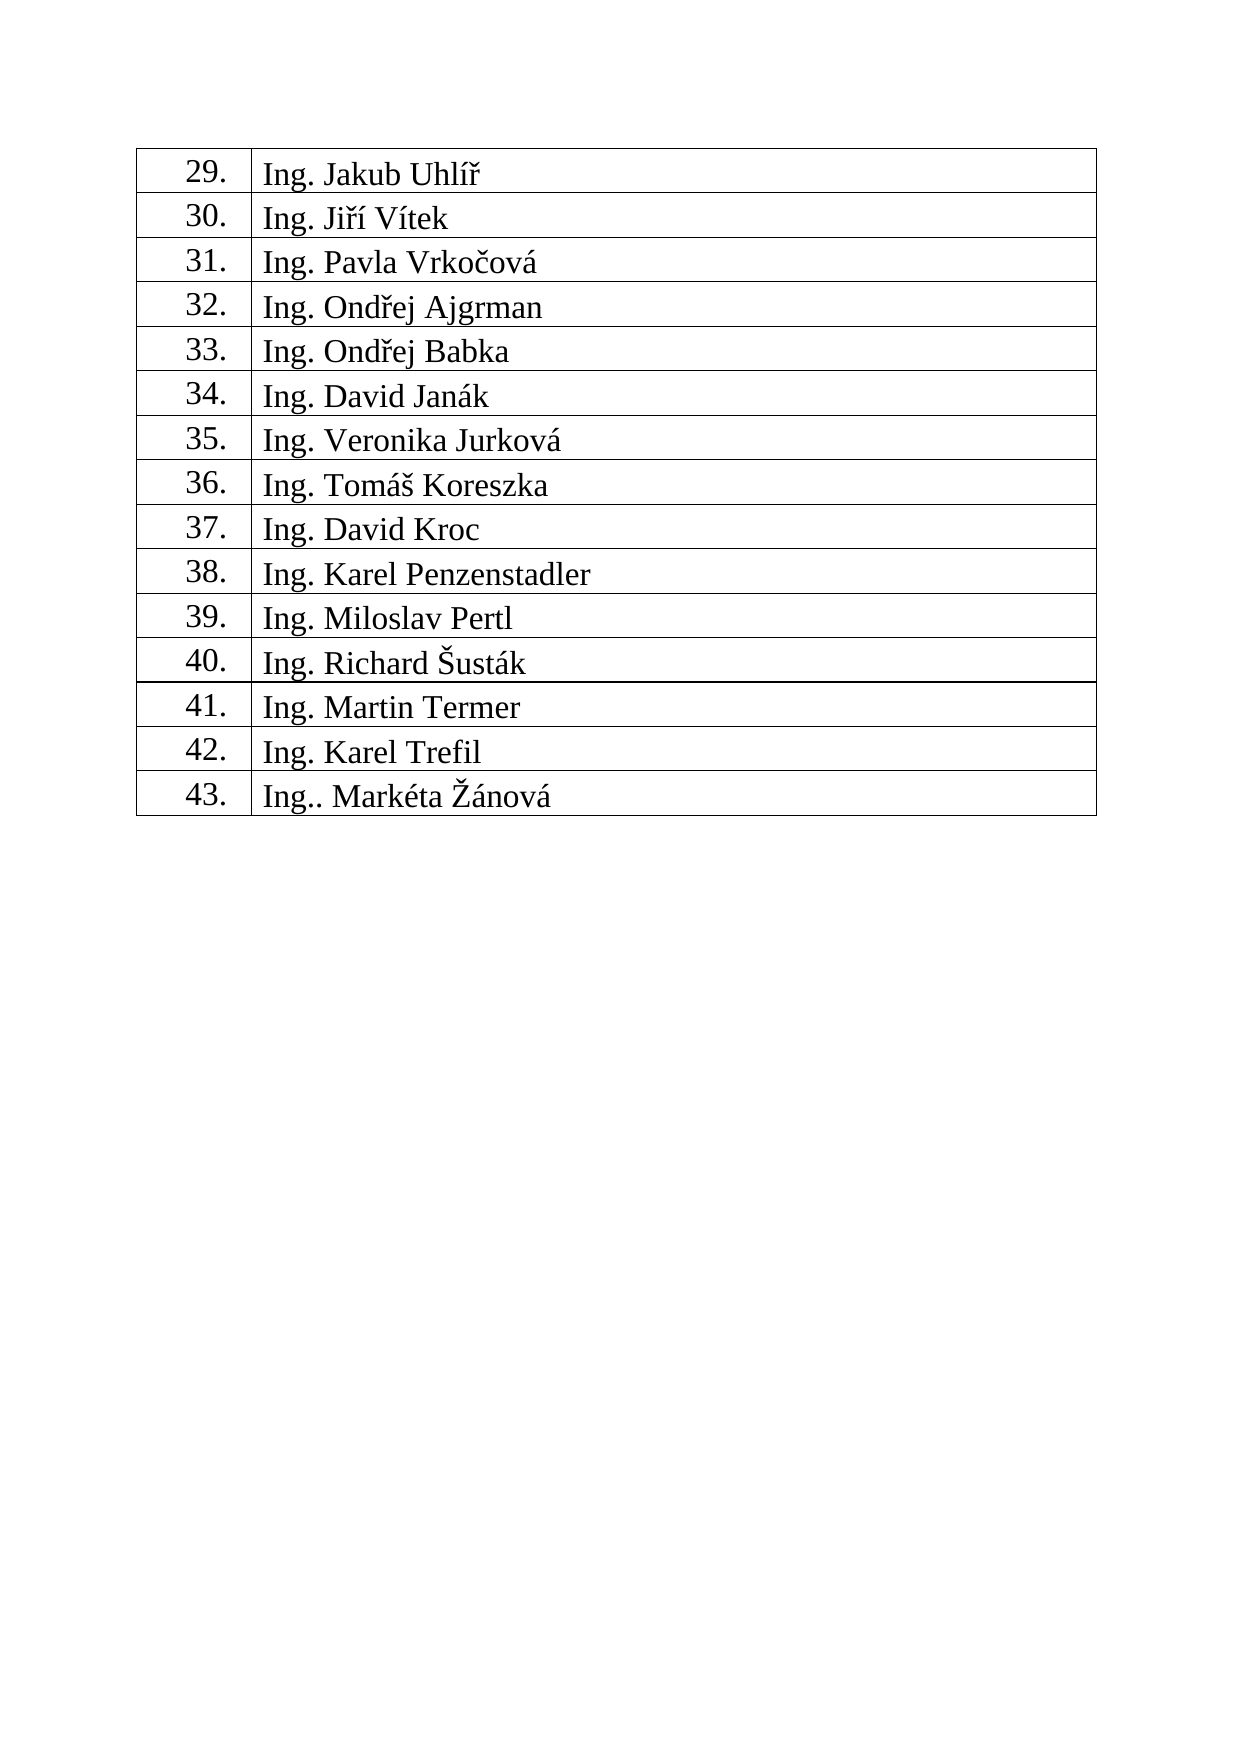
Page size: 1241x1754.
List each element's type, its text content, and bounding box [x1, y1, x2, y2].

table_cell [137, 238, 251, 281]
table_cell [137, 683, 251, 726]
table_cell Ing.. Markéta Žánová [252, 771, 1096, 815]
table_cell Ing. Ondřej Ajgrman [252, 282, 1096, 326]
table_cell [137, 594, 251, 637]
table_cell Ing. Tomáš Koreszka [252, 460, 1096, 503]
table_cell [137, 460, 251, 503]
table_cell Ing. Ondřej Babka [252, 327, 1096, 370]
table_cell Ing. David Kroc [252, 505, 1096, 548]
table_cell [137, 549, 251, 592]
table_cell Ing. Jakub Uhlíř [252, 149, 1096, 192]
table_cell [137, 505, 251, 548]
table_cell [137, 282, 251, 326]
table_cell [137, 771, 251, 815]
table_cell Ing. Veronika Jurková [252, 416, 1096, 459]
table_cell [137, 371, 251, 414]
table_cell Ing. Miloslav Pertl [252, 594, 1096, 637]
table_cell Ing. Martin Termer [252, 683, 1096, 726]
table_cell [137, 327, 251, 370]
table_cell Ing. Pavla Vrkočová [252, 238, 1096, 281]
table_cell Ing. Jiří Vítek [252, 193, 1096, 237]
table_cell [137, 149, 251, 192]
table_cell Ing. Karel Trefil [252, 727, 1096, 770]
table_cell [137, 638, 251, 681]
table_cell Ing. Richard Šusták [252, 638, 1096, 681]
table_cell Ing. David Janák [252, 371, 1096, 414]
table_cell [137, 727, 251, 770]
table_cell [137, 193, 251, 237]
table_cell [137, 416, 251, 459]
table_cell Ing. Karel Penzenstadler [252, 549, 1096, 592]
